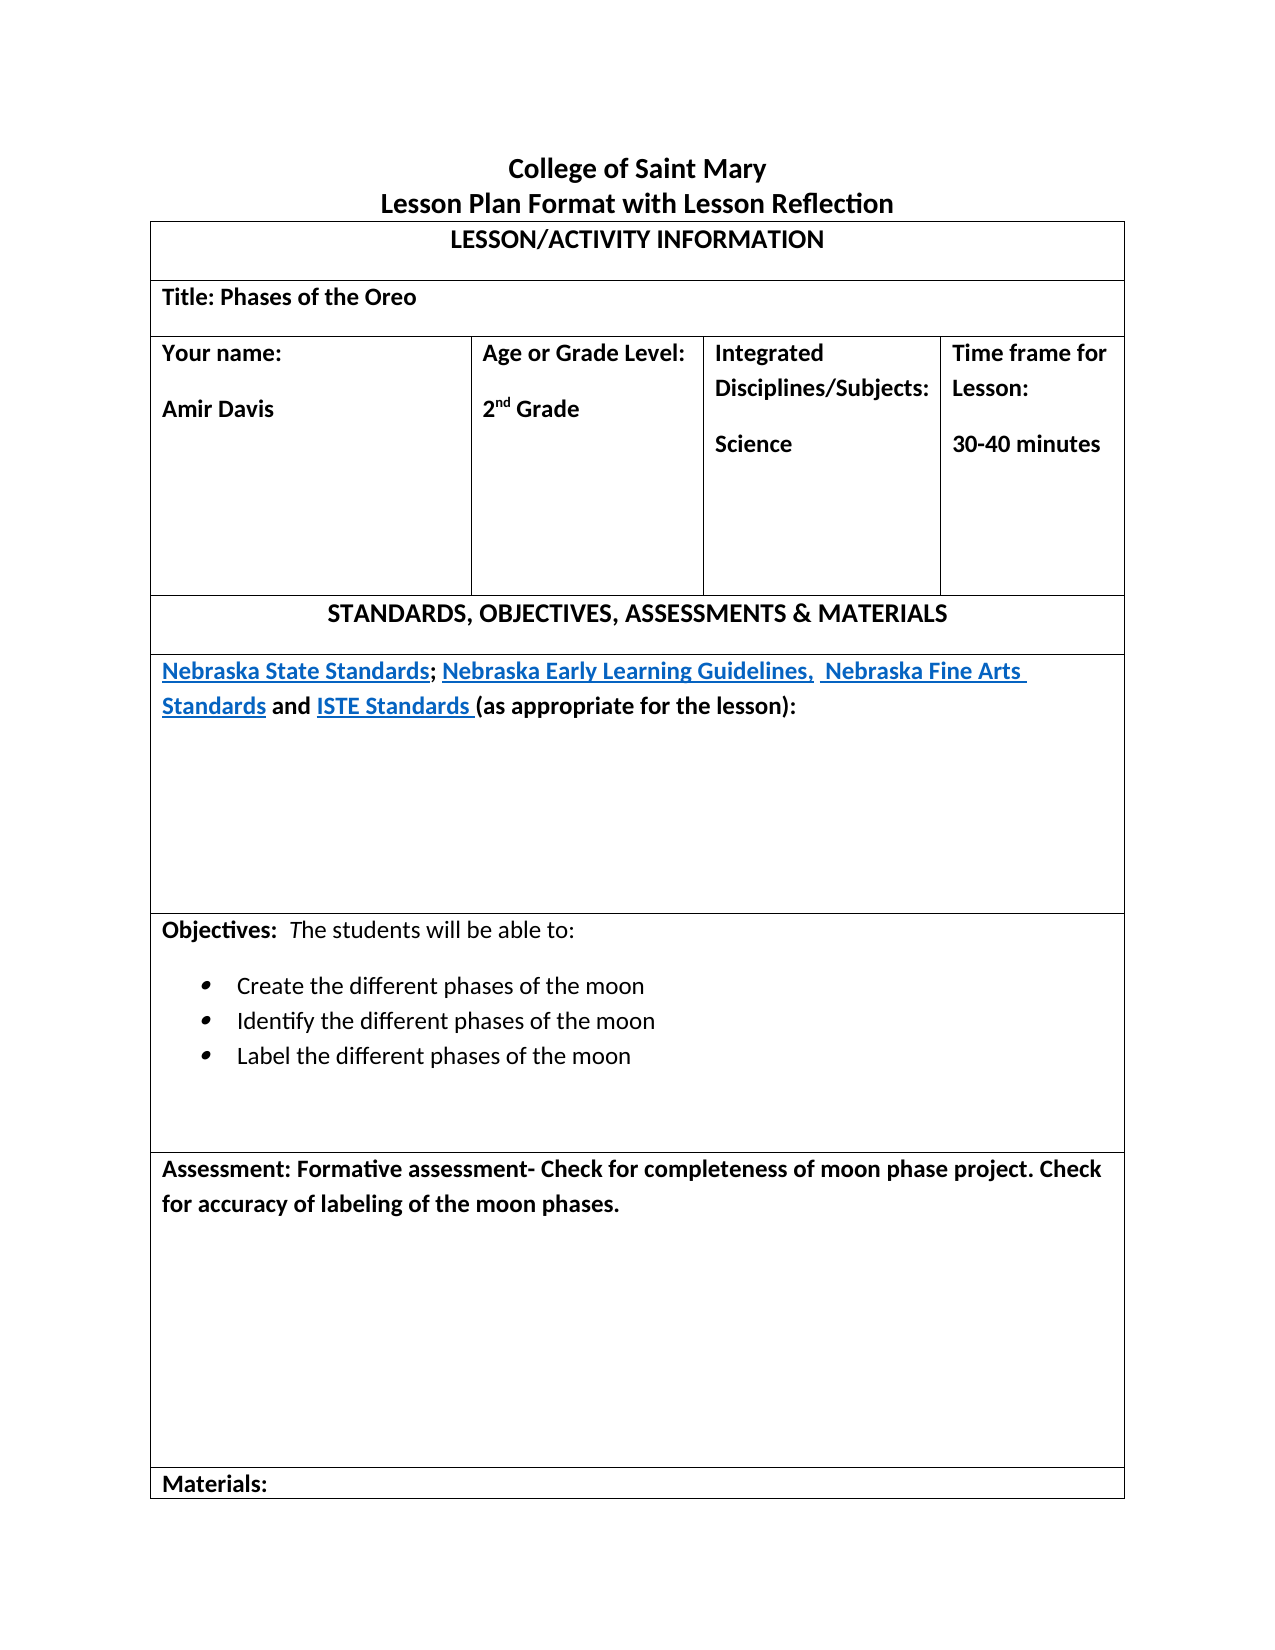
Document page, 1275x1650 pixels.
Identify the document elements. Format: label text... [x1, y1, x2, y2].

table_cell Title: Phases of the Oreo [151, 281, 1124, 336]
table_header LESSON/ACTIVITY INFORMATION [151, 222, 1124, 280]
text Lesson Plan Format with Lesson Reflection [150, 186, 1125, 221]
table_cell Assessment: Formative assessment- Check for completeness of moon phase project. Check for accuracy of labeling of the moon phases. [151, 1153, 1124, 1467]
table_cell Integrated Disciplines/Subjects: Science [704, 337, 940, 595]
table_cell Objectives: The students will be able to: Create the different phases of the moon Identify the different phases of the moon Label the different phases of the moon [151, 914, 1124, 1152]
table_cell Age or Grade Level: 2nd Grade [472, 337, 703, 595]
table_cell Your name: Amir Davis [151, 337, 471, 595]
table_cell Time frame for Lesson: 30-40 minutes [941, 337, 1124, 595]
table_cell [151, 1468, 1124, 1498]
text College of Saint Mary [150, 150, 1125, 186]
table_cell Nebraska State Standards; Nebraska Early Learning Guidelines, Nebraska Fine Arts Standards and ISTE Standards (as appropriate for the lesson): [151, 655, 1124, 913]
table_cell STANDARDS, OBJECTIVES, ASSESSMENTS & MATERIALS [151, 596, 1124, 654]
